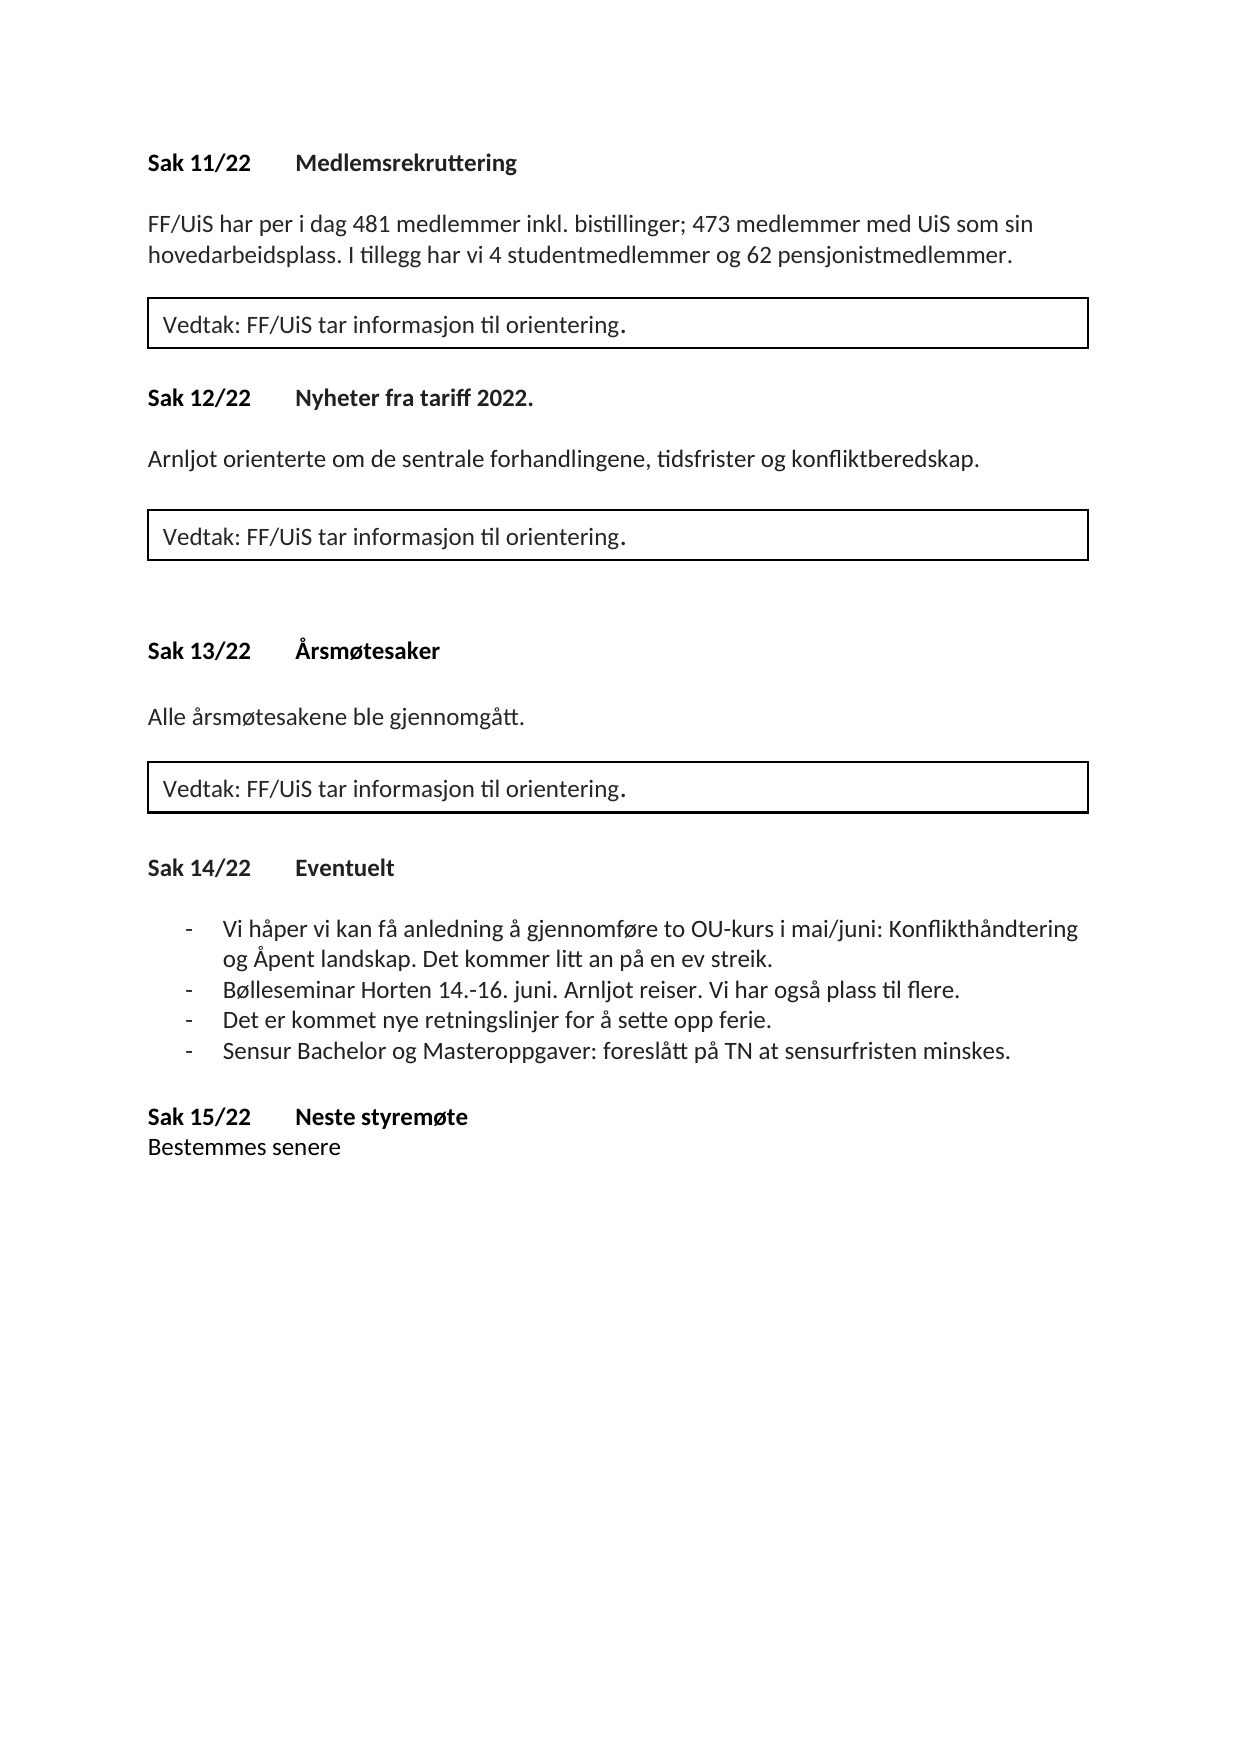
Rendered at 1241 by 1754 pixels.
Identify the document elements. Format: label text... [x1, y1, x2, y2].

text Bestemmes senere [148, 1132, 1093, 1162]
list Sensur Bachelor og Masteroppgaver: foreslått på TN at sensurfristen minskes. [185, 1035, 1093, 1065]
text Sak 11/22 Medlemsrekruttering [148, 148, 1093, 178]
list Vi håper vi kan få anledning å gjennomføre to OU-kurs i mai/juni: Konflikthåndtering og Åpent landskap. Det kommer litt an på en ev streik. [185, 913, 1093, 974]
text Sak 13/22 Årsmøtesaker [148, 635, 1093, 666]
text Sak 14/22 Eventuelt [148, 852, 1093, 882]
text Sak 12/22 Nyheter fra tariff 2022. [148, 382, 1093, 413]
text Arnljot orienterte om de sentrale forhandlingene, tidsfrister og konfliktberedskap. [148, 443, 1093, 474]
text Alle årsmøtesakene ble gjennomgått. [148, 701, 1093, 732]
text FF/UiS har per i dag 481 medlemmer inkl. bistillinger; 473 medlemmer med UiS som sin hovedarbeidsplass. I tillegg har vi 4 studentmedlemmer og 62 pensjonistmedlemmer. [148, 209, 1093, 270]
text Sak 15/22 Neste styremøte [148, 1101, 1093, 1132]
list Bølleseminar Horten 14.-16. juni. Arnljot reiser. Vi har også plass til flere. [185, 974, 1093, 1004]
list Det er kommet nye retningslinjer for å sette opp ferie. [185, 1004, 1093, 1035]
